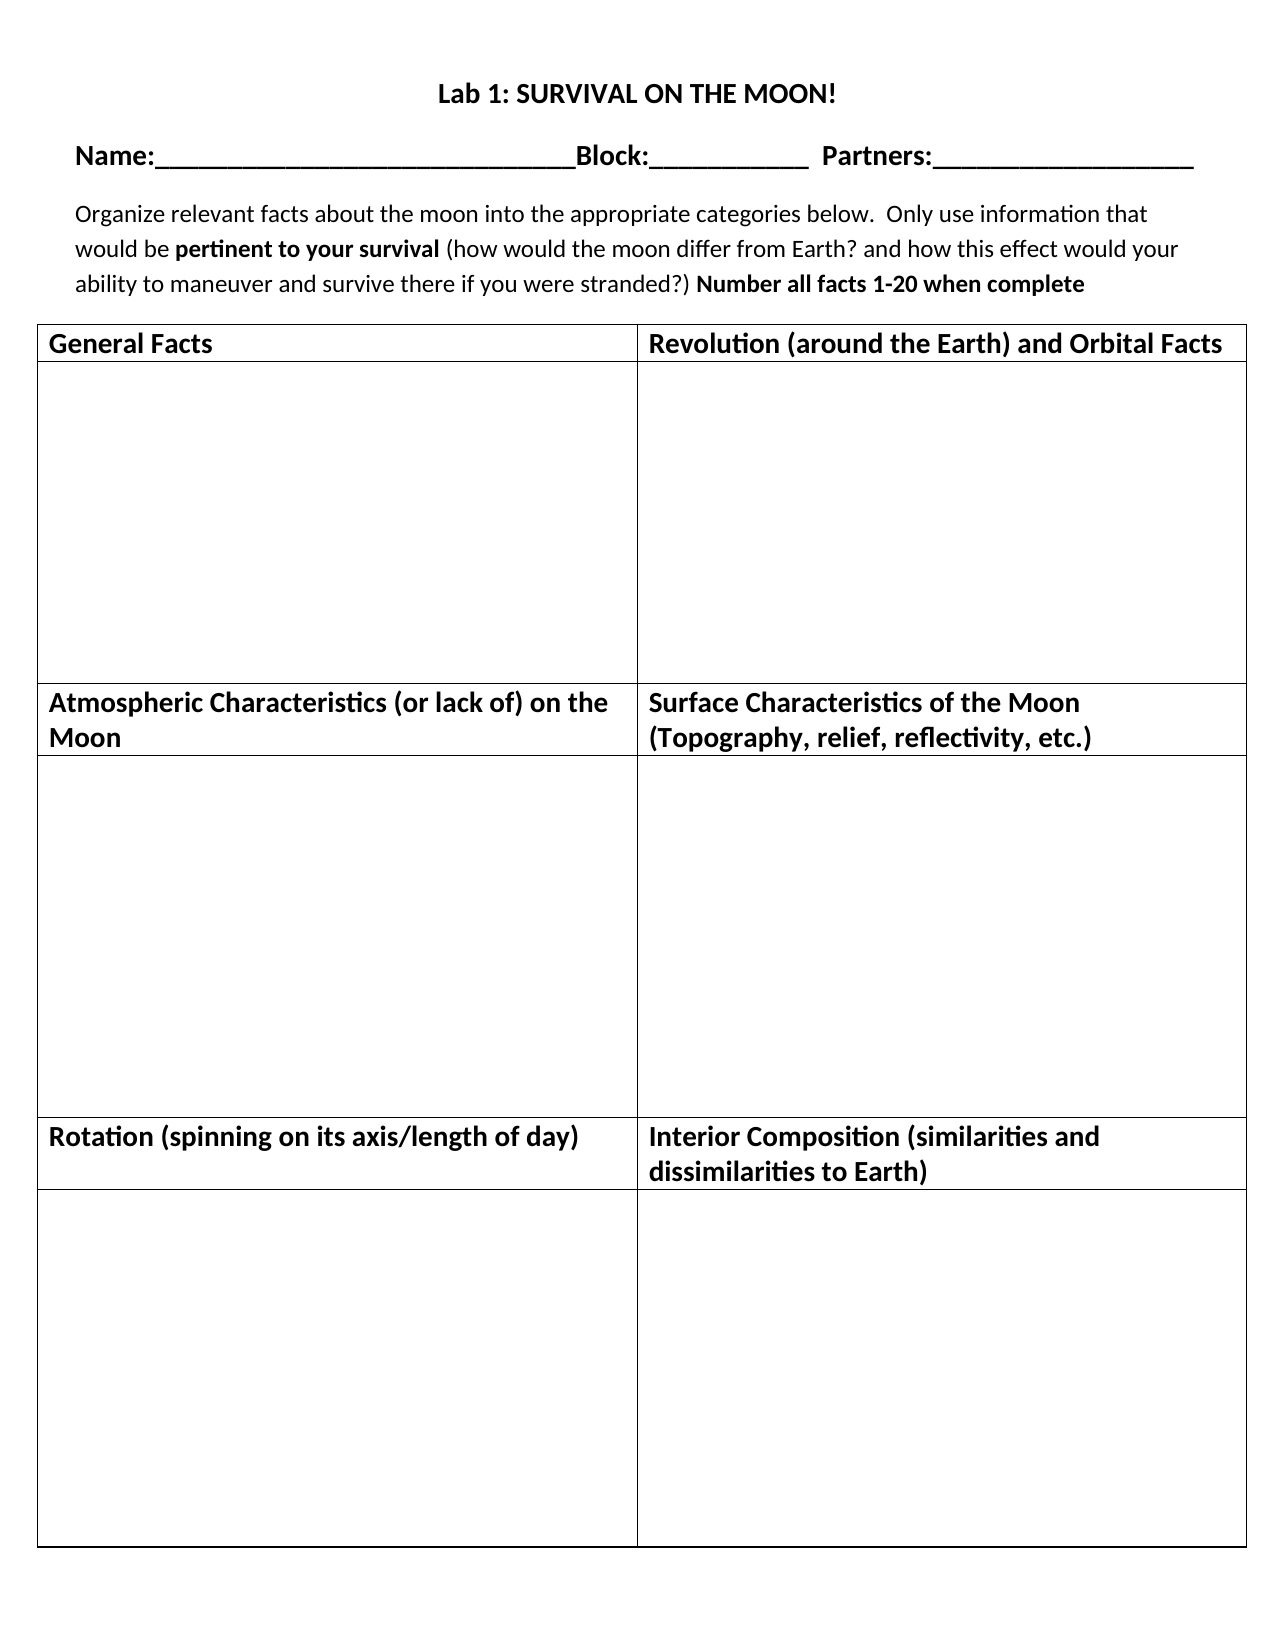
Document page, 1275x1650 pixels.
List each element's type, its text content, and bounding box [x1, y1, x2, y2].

table_header General Facts [38, 325, 637, 361]
table_cell Interior Composition (similarities and dissimilarities to Earth) [638, 1118, 1246, 1189]
table_cell [638, 1190, 1246, 1546]
table_cell Rotation (spinning on its axis/length of day) [38, 1118, 637, 1189]
table_cell Surface Characteristics of the Moon (Topography, relief, reflectivity, etc.) [638, 684, 1246, 755]
table_cell [638, 362, 1246, 683]
table_cell [38, 362, 637, 683]
table_cell Atmospheric Characteristics (or lack of) on the Moon [38, 684, 637, 755]
table_cell [638, 756, 1246, 1117]
table_cell [38, 1190, 637, 1546]
text Lab 1: SURVIVAL ON THE MOON! [75, 75, 1200, 111]
text Name:_____________________________Block:___________ Partners:__________________ [75, 137, 1200, 172]
table_cell [38, 756, 637, 1117]
table_header Revolution (around the Earth) and Orbital Facts [638, 325, 1246, 361]
text Organize relevant facts about the moon into the appropriate categories below. Only use information that would be pertinent to your survival (how would the moon differ from Earth? and how this effect would your ability to maneuver and survive there if you were stranded?) Number all facts 1-20 when complete [75, 198, 1200, 299]
